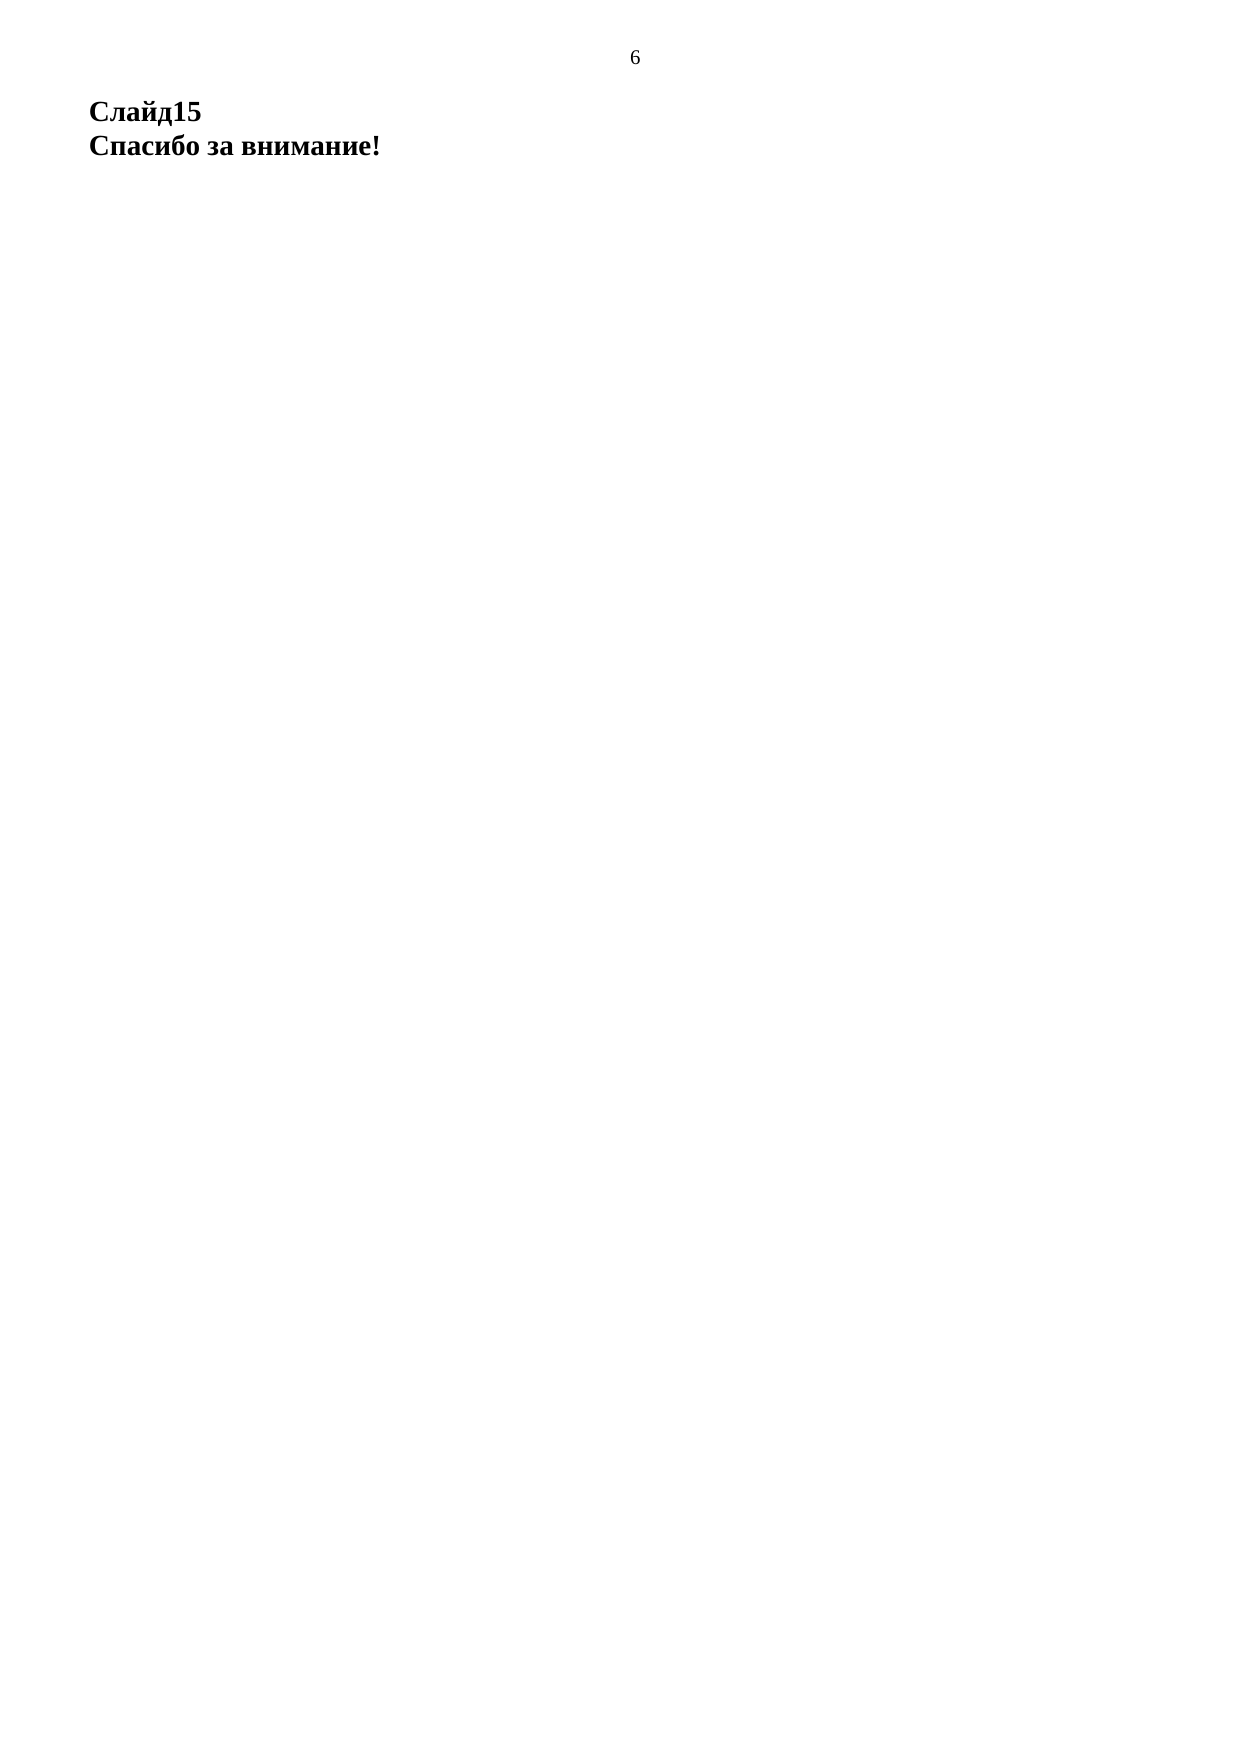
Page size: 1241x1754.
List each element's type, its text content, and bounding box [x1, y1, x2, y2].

text Слайд15 [89, 94, 1181, 128]
text Спасибо за внимание! [89, 128, 1181, 161]
